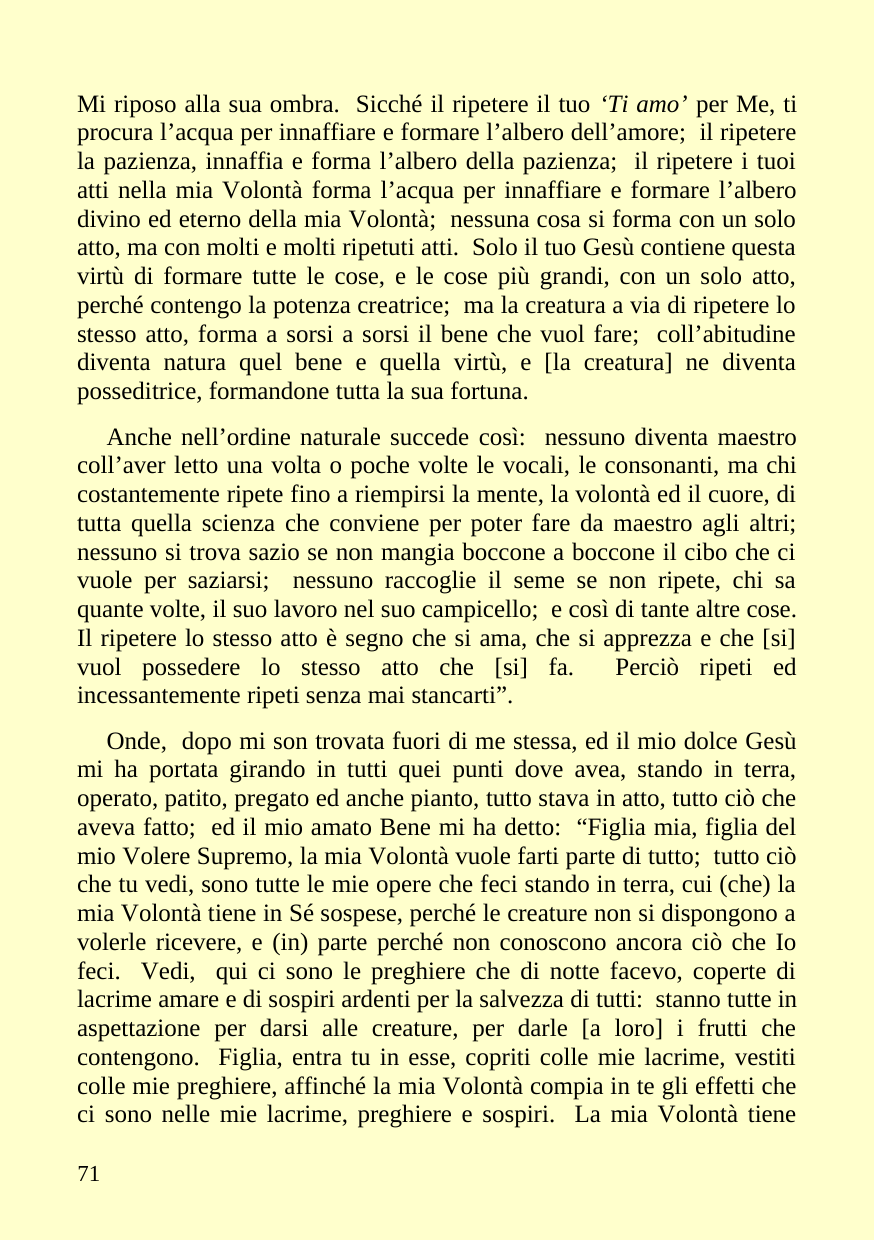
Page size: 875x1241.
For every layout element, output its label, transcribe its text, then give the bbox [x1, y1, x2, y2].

text Anche nell’ordine naturale succede così: nessuno diventa maestro coll’aver letto una volta o poche volte le vocali, le consonanti, ma chi costantemente ripete fino a riempirsi la mente, la volontà ed il cuore, di tutta quella scienza che conviene per poter fare da maestro agli altri; nessuno si trova sazio se non mangia boccone a boccone il cibo che ci vuole per saziarsi; nessuno raccoglie il seme se non ripete, chi sa quante volte, il suo lavoro nel suo campicello; e così di tante altre cose. Il ripetere lo stesso atto è segno che si ama, che si apprezza e che [si] vuol possedere lo stesso atto che [si] fa. Perciò ripeti ed incessantemente ripeti senza mai stancarti”. [77, 422, 797, 709]
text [77, 726, 797, 1128]
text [77, 89, 797, 405]
